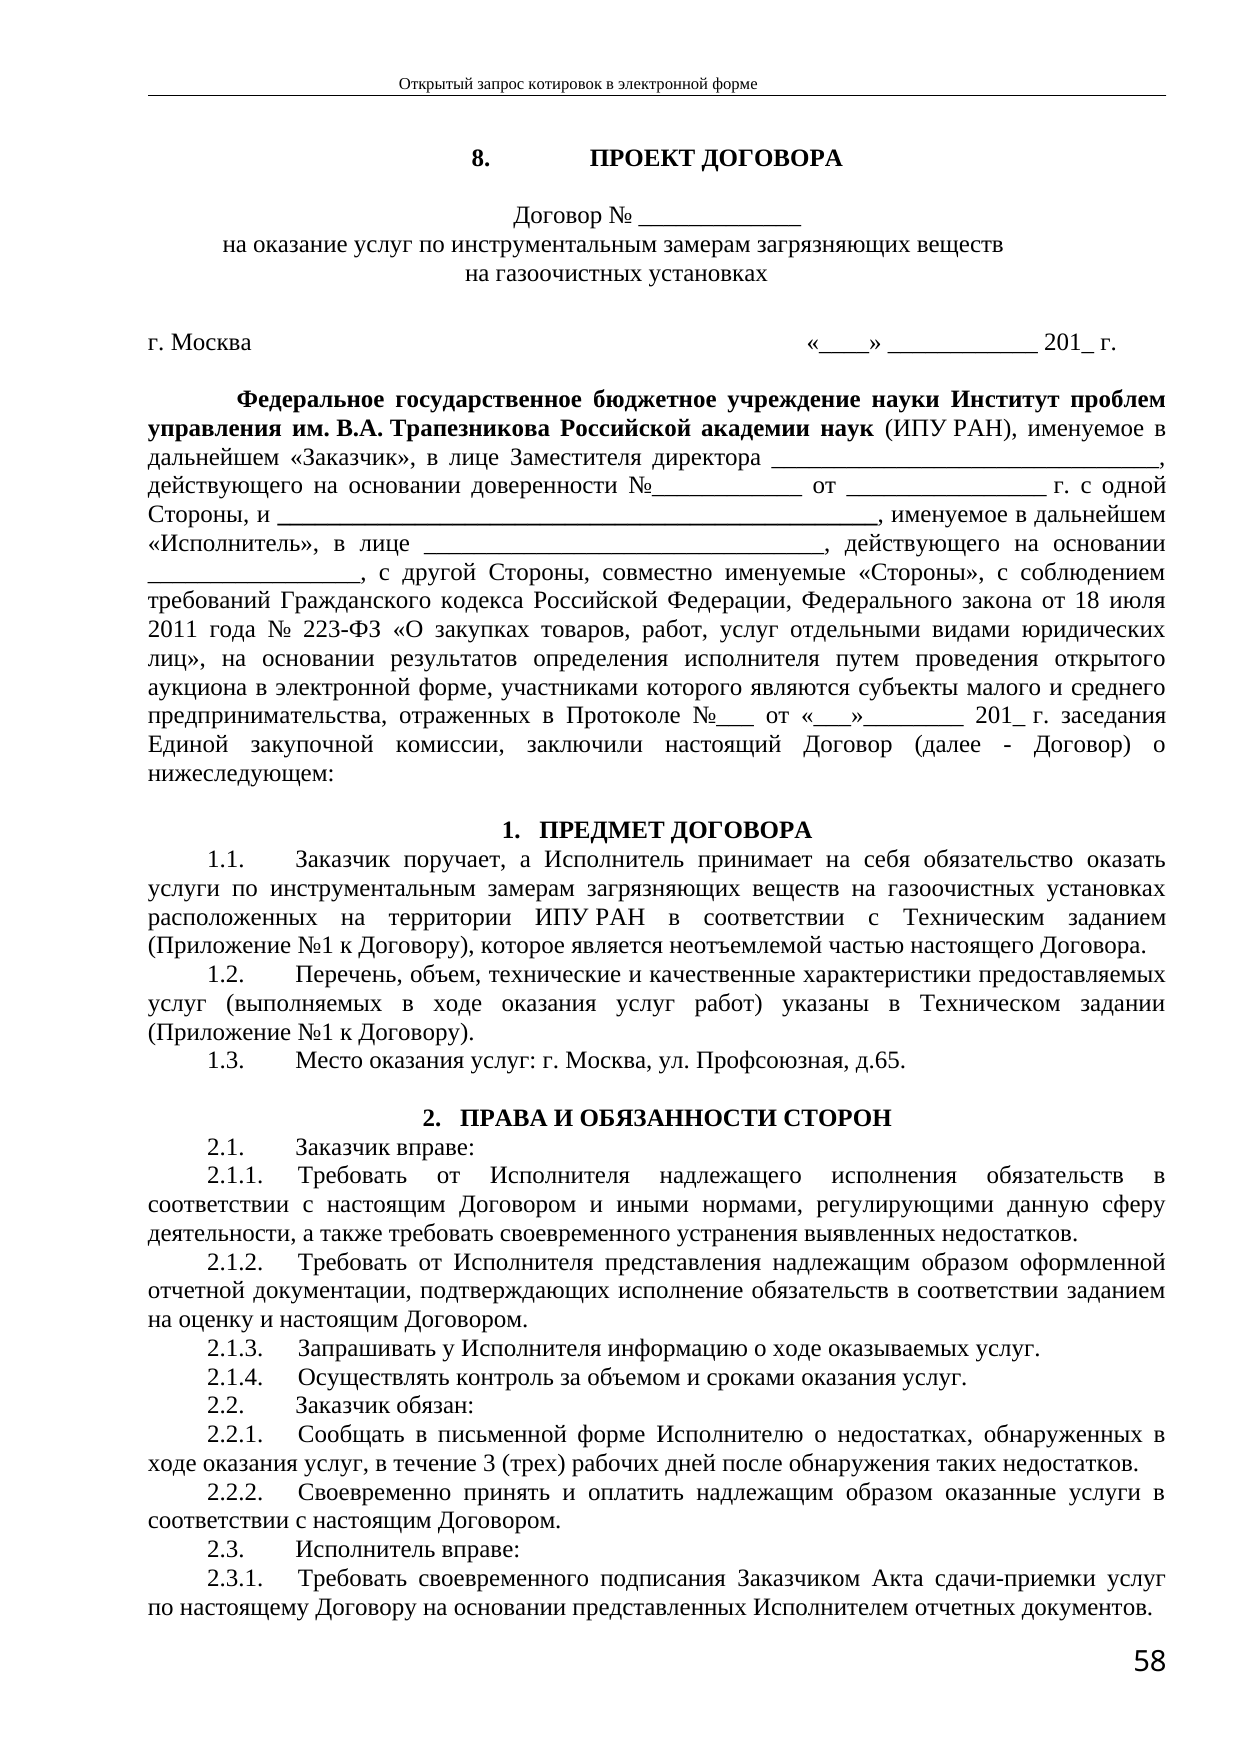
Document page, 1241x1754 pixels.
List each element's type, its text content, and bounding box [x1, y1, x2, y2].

list Перечень, объем, технические и качественные характеристики предоставляемых услуг (выполняемых в ходе оказания услуг работ) указаны в Техническом задании (Приложение №1 к Договору). [148, 959, 1166, 1045]
text ПРОЕКТ ДОГОВОРА [148, 143, 1166, 172]
list Требовать от Исполнителя надлежащего исполнения обязательств в соответствии с настоящим Договором и иными нормами, регулирующими данную сферу деятельности, а также требовать своевременного устранения выявленных недостатков. [148, 1160, 1166, 1247]
list Исполнитель вправе: [148, 1534, 1166, 1563]
text Договор № _____________ [148, 201, 1166, 229]
list Заказчик поручает, а Исполнитель принимает на себя обязательство оказать услуги по инструментальным замерам загрязняющих веществ на газоочистных установках расположенных на территории ИПУ РАН в соответствии с Техническим заданием (Приложение №1 к Договору), которое является неотъемлемой частью настоящего Договора. [148, 844, 1166, 959]
list ПРАВА И ОБЯЗАННОСТИ СТОРОН [148, 1103, 1166, 1132]
text на оказание услуг по инструментальным замерам загрязняющих веществ [148, 229, 1078, 258]
list Место оказания услуг: г. Москва, ул. Профсоюзная, д.65. [148, 1045, 1166, 1074]
list Осуществлять контроль за объемом и сроками оказания услуг. [148, 1362, 1166, 1390]
list Заказчик обязан: [148, 1390, 1166, 1419]
text на газоочистных установках [148, 258, 1078, 287]
list ПРЕДМЕТ ДОГОВОРА [148, 815, 1166, 844]
list Своевременно принять и оплатить надлежащим образом оказанные услуги в соответствии с настоящим Договором. [148, 1477, 1166, 1534]
list Запрашивать у Исполнителя информацию о ходе оказываемых услуг. [148, 1333, 1166, 1362]
text Федеральное государственное бюджетное учреждение науки Институт проблем управления им. В.А. Трапезникова Российской академии наук (ИПУ РАН), именуемое в дальнейшем «Заказчик», в лице Заместителя директора _______________________________, действующего на основании доверенности №____________ от ________________ г. с одной Стороны, и ________________________________________________, именуемое в дальнейшем «Исполнитель», в лице ________________________________, действующего на основании _________________, с другой Стороны, совместно именуемые «Стороны», с соблюдением требований Гражданского кодекса Российской Федерации, Федерального закона от 18 июля 2011 года № 223-ФЗ «О закупках товаров, работ, услуг отдельными видами юридических лиц», на основании результатов определения исполнителя путем проведения открытого аукциона в электронной форме, участниками которого являются субъекты малого и среднего предпринимательства, отраженных в Протоколе №___ от «___»________ 201_ г. заседания Единой закупочной комиссии, заключили настоящий Договор (далее - Договор) о нижеследующем: [148, 384, 1166, 787]
list Требовать своевременного подписания Заказчиком Акта сдачи-приемки услуг по настоящему Договору на основании представленных Исполнителем отчетных документов. [148, 1563, 1166, 1620]
list Требовать от Исполнителя представления надлежащим образом оформленной отчетной документации, подтверждающих исполнение обязательств в соответствии заданием на оценку и настоящим Договором. [148, 1247, 1166, 1333]
list Сообщать в письменной форме Исполнителю о недостатках, обнаруженных в ходе оказания услуг, в течение 3 (трех) рабочих дней после обнаружения таких недостатков. [148, 1419, 1166, 1477]
text г. Москва «____» ____________ 201_ г. [148, 327, 1166, 355]
list Заказчик вправе: [148, 1132, 1166, 1160]
